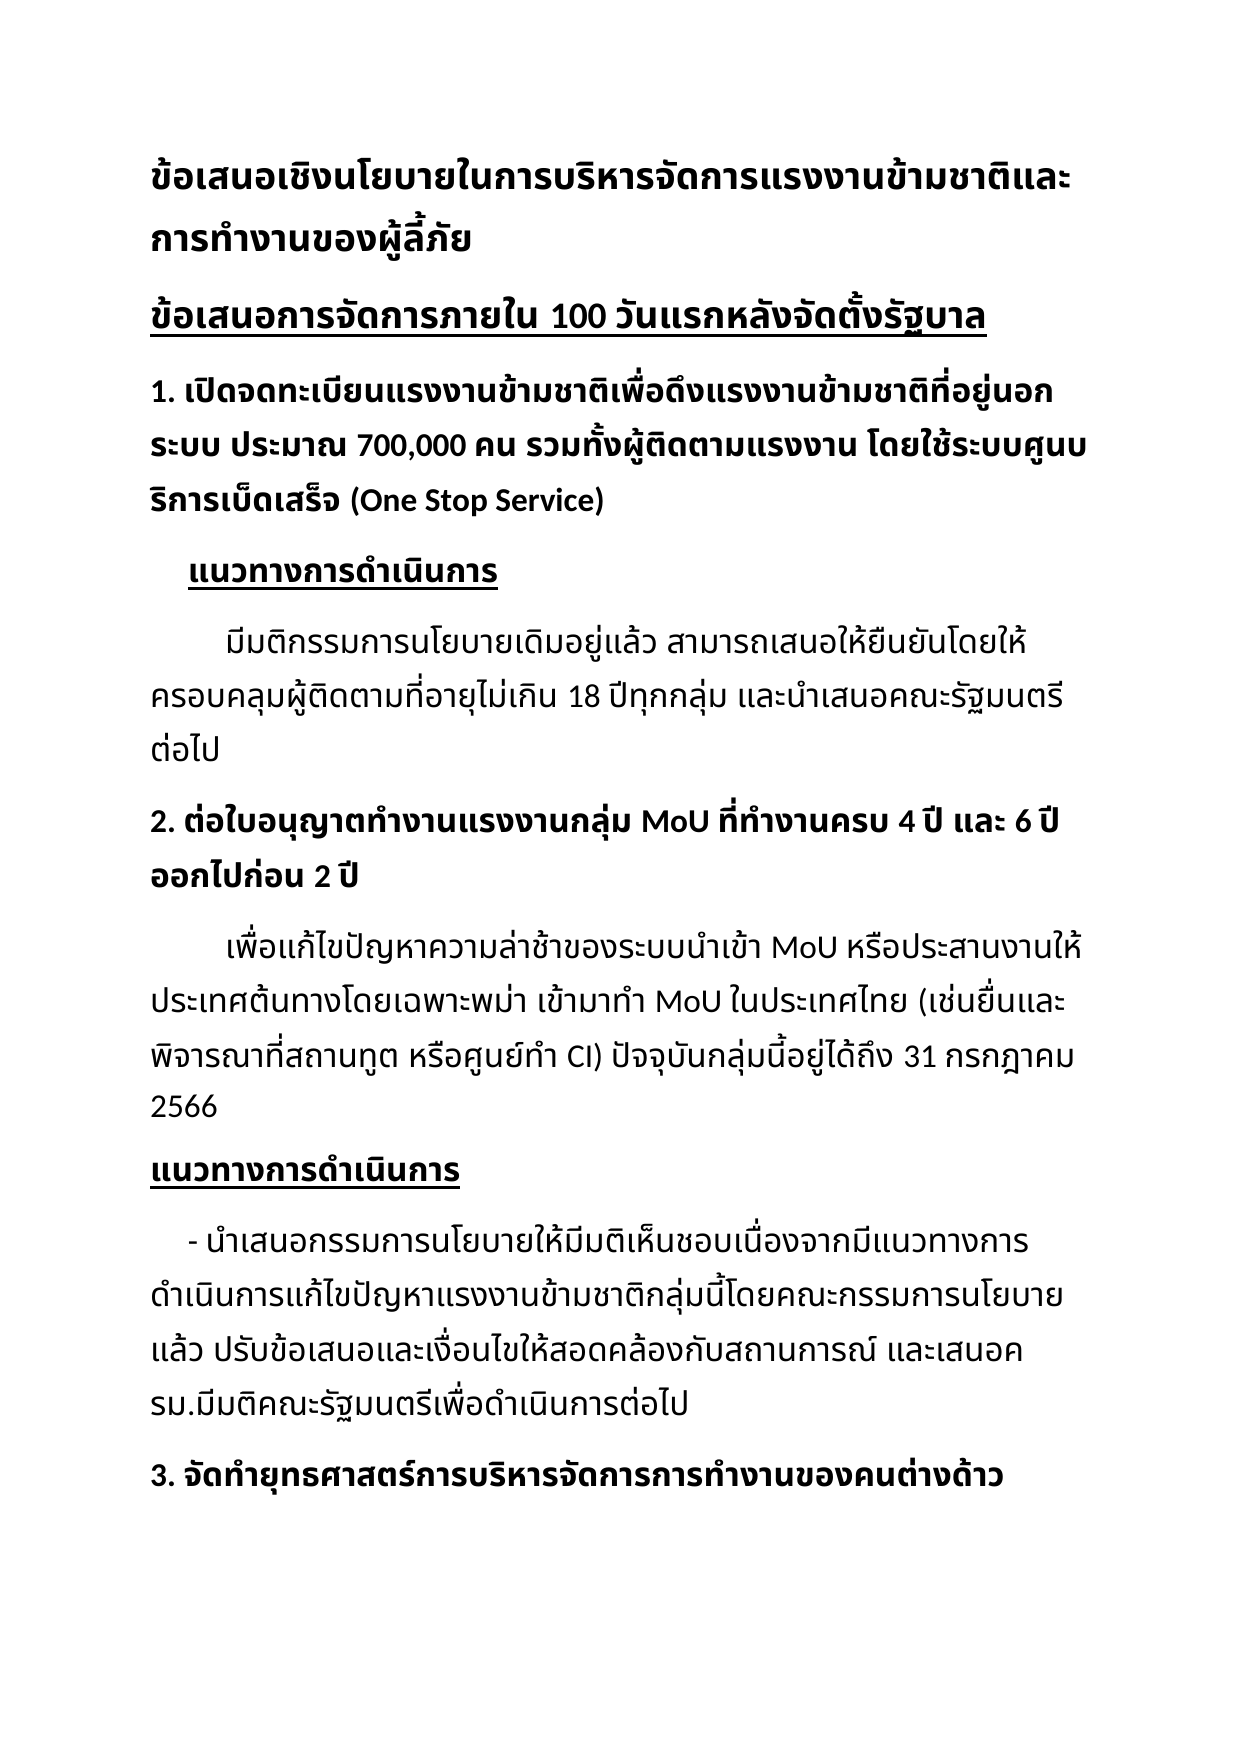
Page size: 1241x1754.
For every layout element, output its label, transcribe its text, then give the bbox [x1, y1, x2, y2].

text ข้อเสนอการจัดการภายใน 100 วันแรกหลังจัดตั้งรัฐบาล [150, 289, 1090, 346]
text 2. ต่อใบอนุญาตทำงานแรงงานกลุ่ม MoU ที่ทำงานครบ 4 ปี และ 6 ปี ออกไปก่อน 2 ปี [150, 797, 1090, 902]
text แนวทางการดำเนินการ [150, 1146, 1090, 1196]
text เพื่อแก้ไขปัญหาความล่าช้าของระบบนำเข้า MoU หรือประสานงานให้ประเทศต้นทางโดยเฉพาะพม่า เข้ามาทำ MoU ในประเทศไทย (เช่นยื่นและพิจารณาที่สถานทูต หรือศูนย์ทำ CI) ปัจจุบันกลุ่มนี้อยู่ได้ถึง 31 กรกฎาคม 2566 [150, 923, 1090, 1126]
text มีมติกรรมการนโยบายเดิมอยู่แล้ว สามารถเสนอให้ยืนยันโดยให้ครอบคลุมผู้ติดตามที่อายุไม่เกิน 18 ปีทุกกลุ่ม และนำเสนอคณะรัฐมนตรีต่อไป [150, 618, 1090, 777]
text - นำเสนอกรรมการนโยบายให้มีมติเห็นชอบเนื่องจากมีแนวทางการดำเนินการแก้ไขปัญหาแรงงานข้ามชาติกลุ่มนี้โดยคณะกรรมการนโยบายแล้ว ปรับข้อเสนอและเงื่อนไขให้สอดคล้องกับสถานการณ์ และเสนอครม.มีมติคณะรัฐมนตรีเพื่อดำเนินการต่อไป [150, 1217, 1090, 1430]
text ข้อเสนอเชิงนโยบายในการบริหารจัดการแรงงานข้ามชาติและการทำงานของผู้ลี้ภัย [150, 150, 1090, 268]
text แนวทางการดำเนินการ [150, 547, 1090, 597]
text 1. เปิดจดทะเบียนแรงงานข้ามชาติเพื่อดึงแรงงานข้ามชาติที่อยู่นอกระบบ ประมาณ 700,000 คน รวมทั้งผู้ติดตามแรงงาน โดยใช้ระบบศูนบริการเบ็ดเสร็จ (One Stop Service) [150, 367, 1090, 526]
text 3. จัดทำยุทธศาสตร์การบริหารจัดการการทำงานของคนต่างด้าว [150, 1451, 1090, 1501]
